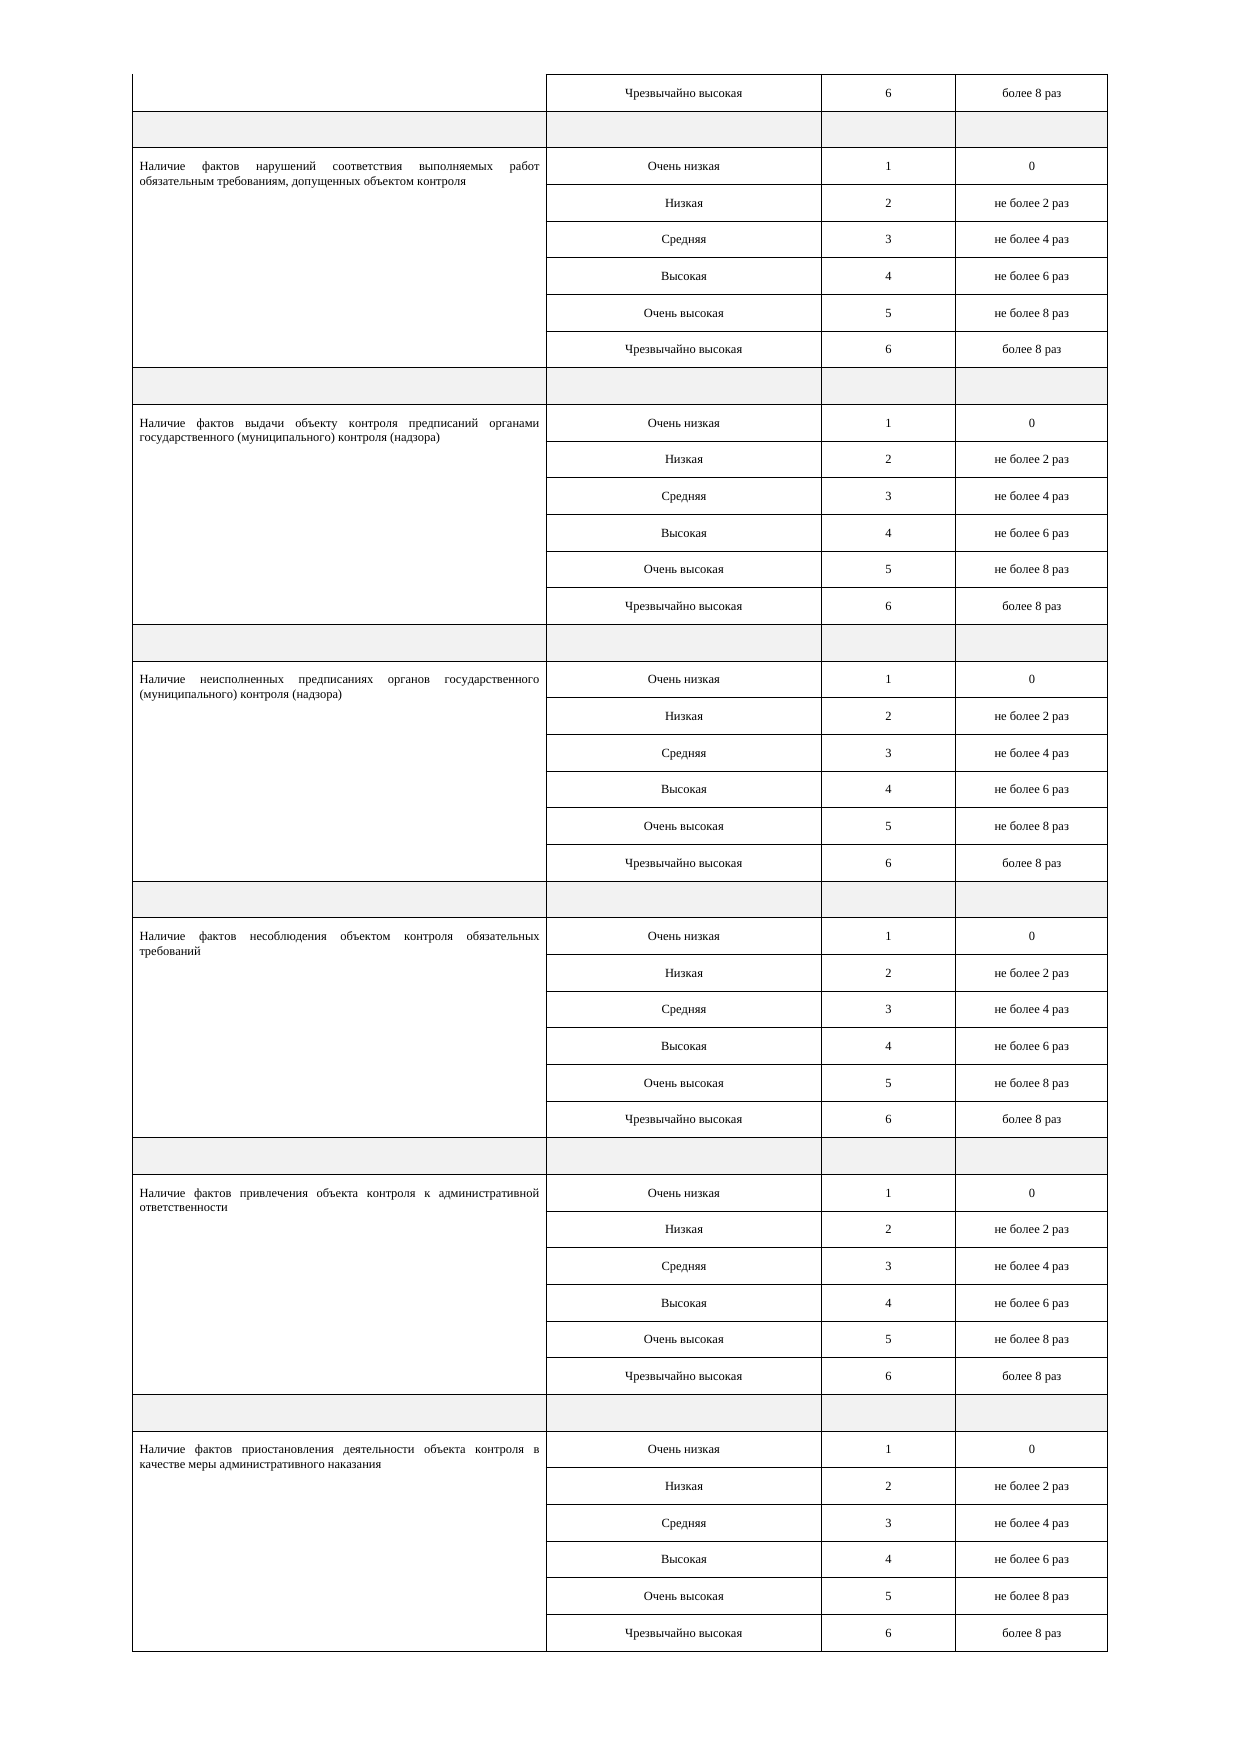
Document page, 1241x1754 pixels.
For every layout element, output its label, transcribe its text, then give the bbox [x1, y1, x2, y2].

table_cell не более 2 раз [956, 955, 1107, 991]
table_cell более 8 раз [956, 1102, 1107, 1137]
table_cell 0 [956, 1175, 1107, 1211]
table_cell 2 [822, 1468, 955, 1504]
table_cell 6 [822, 75, 955, 111]
table_cell 3 [822, 992, 955, 1027]
table_cell Низкая [547, 698, 821, 734]
table_cell 1 [822, 1432, 955, 1467]
table_cell [822, 1395, 955, 1431]
table_cell 4 [822, 772, 955, 807]
table_cell Очень высокая [547, 1065, 821, 1101]
table_cell [822, 882, 955, 917]
table_cell [133, 1138, 546, 1174]
table_cell не более 6 раз [956, 1285, 1107, 1321]
table_cell не более 6 раз [956, 772, 1107, 807]
table_cell 3 [822, 1248, 955, 1284]
table_cell [956, 112, 1107, 147]
table_cell не более 2 раз [956, 1468, 1107, 1504]
table_cell 6 [822, 845, 955, 881]
table_cell не более 8 раз [956, 1322, 1107, 1357]
table_cell Низкая [547, 1468, 821, 1504]
table_cell не более 8 раз [956, 1578, 1107, 1614]
table_cell Средняя [547, 735, 821, 771]
table_cell 6 [822, 1615, 955, 1651]
table_cell 0 [956, 405, 1107, 441]
table_cell 4 [822, 1285, 955, 1321]
table_cell Низкая [547, 1212, 821, 1247]
table_cell 0 [956, 662, 1107, 697]
table_cell 3 [822, 478, 955, 514]
table_cell 4 [822, 1542, 955, 1577]
table_cell Средняя [547, 478, 821, 514]
table_cell не более 6 раз [956, 1542, 1107, 1577]
table_cell [133, 882, 546, 917]
table_cell Низкая [547, 442, 821, 477]
table_cell более 8 раз [956, 75, 1107, 111]
table_cell 4 [822, 258, 955, 294]
table_cell 0 [956, 1432, 1107, 1467]
table_cell 2 [822, 955, 955, 991]
table_cell не более 4 раз [956, 1248, 1107, 1284]
table_cell Высокая [547, 772, 821, 807]
table_cell Чрезвычайно высокая [547, 845, 821, 881]
table_cell не более 4 раз [956, 222, 1107, 257]
table_cell 6 [822, 1102, 955, 1137]
table_cell 3 [822, 735, 955, 771]
table_cell Высокая [547, 1028, 821, 1064]
table_cell 3 [822, 1505, 955, 1541]
table_cell не более 8 раз [956, 1065, 1107, 1101]
table_cell не более 4 раз [956, 478, 1107, 514]
table_cell Средняя [547, 992, 821, 1027]
table_cell [547, 1138, 821, 1174]
table_cell 3 [822, 222, 955, 257]
table_cell Низкая [547, 955, 821, 991]
table_cell 2 [822, 185, 955, 221]
table_cell Очень высокая [547, 808, 821, 844]
table_cell не более 8 раз [956, 552, 1107, 587]
table_cell [133, 112, 546, 147]
table_cell 0 [956, 918, 1107, 954]
table_cell Чрезвычайно высокая [547, 1358, 821, 1394]
table_cell [956, 882, 1107, 917]
table_cell [547, 882, 821, 917]
table_cell Очень высокая [547, 1578, 821, 1614]
table_cell 5 [822, 1322, 955, 1357]
table_cell более 8 раз [956, 588, 1107, 624]
table_cell не более 2 раз [956, 442, 1107, 477]
table_cell Наличие фактов нарушений соответствия выполняемых работ обязательным требованиям, допущенных объектом контроля [133, 148, 546, 367]
table_cell [956, 1395, 1107, 1431]
table_cell более 8 раз [956, 332, 1107, 367]
table_cell 2 [822, 442, 955, 477]
table_cell Чрезвычайно высокая [547, 1615, 821, 1651]
table_cell Наличие фактов несоблюдения объектом контроля обязательных требований [133, 918, 546, 1137]
table_cell Средняя [547, 1248, 821, 1284]
table_cell Очень низкая [547, 1432, 821, 1467]
table_cell более 8 раз [956, 1358, 1107, 1394]
table_cell 1 [822, 662, 955, 697]
table_cell Очень высокая [547, 552, 821, 587]
table_cell более 8 раз [956, 845, 1107, 881]
table_cell [133, 1395, 546, 1431]
table_cell 6 [822, 1358, 955, 1394]
table_cell [956, 625, 1107, 661]
table_cell 5 [822, 1578, 955, 1614]
table_cell 2 [822, 698, 955, 734]
table_cell 1 [822, 1175, 955, 1211]
table_cell Очень низкая [547, 148, 821, 184]
table_cell [822, 625, 955, 661]
table_cell не более 6 раз [956, 515, 1107, 551]
table_cell 5 [822, 1065, 955, 1101]
table_cell 5 [822, 808, 955, 844]
table_cell Чрезвычайно высокая [547, 1102, 821, 1137]
table_cell Высокая [547, 1542, 821, 1577]
table_cell 1 [822, 405, 955, 441]
table_cell не более 2 раз [956, 185, 1107, 221]
table_cell 4 [822, 515, 955, 551]
table_cell 1 [822, 148, 955, 184]
table_cell не более 4 раз [956, 735, 1107, 771]
table_cell не более 2 раз [956, 698, 1107, 734]
table_cell [822, 112, 955, 147]
table_cell не более 6 раз [956, 1028, 1107, 1064]
table_cell [133, 625, 546, 661]
table_cell не более 6 раз [956, 258, 1107, 294]
table_cell не более 2 раз [956, 1212, 1107, 1247]
table_cell 6 [822, 332, 955, 367]
table_cell Наличие фактов приостановления деятельности объекта контроля в качестве меры административного наказания [133, 1432, 546, 1651]
table_cell [547, 368, 821, 404]
table_cell не более 4 раз [956, 1505, 1107, 1541]
table_cell [547, 1395, 821, 1431]
table_cell Очень низкая [547, 662, 821, 697]
table_cell Высокая [547, 1285, 821, 1321]
table_cell Очень высокая [547, 1322, 821, 1357]
table_cell 4 [822, 1028, 955, 1064]
table_cell 5 [822, 295, 955, 331]
table_cell Чрезвычайно высокая [547, 588, 821, 624]
table_cell Высокая [547, 258, 821, 294]
table_cell не более 4 раз [956, 992, 1107, 1027]
table_cell Наличие неисполненных предписаниях органов государственного (муниципального) контроля (надзора) [133, 662, 546, 881]
table_cell [822, 1138, 955, 1174]
table_cell Очень низкая [547, 405, 821, 441]
table_cell [956, 1138, 1107, 1174]
table_cell Очень высокая [547, 295, 821, 331]
table_cell Низкая [547, 185, 821, 221]
table_cell Высокая [547, 515, 821, 551]
table_cell Средняя [547, 222, 821, 257]
table_cell 1 [822, 918, 955, 954]
table_cell Наличие фактов привлечения объекта контроля к административной ответственности [133, 1175, 546, 1394]
table_cell [822, 368, 955, 404]
table_cell 5 [822, 552, 955, 587]
table_cell Очень низкая [547, 1175, 821, 1211]
table_cell [133, 368, 546, 404]
table_cell не более 8 раз [956, 808, 1107, 844]
table_cell [956, 368, 1107, 404]
table_cell более 8 раз [956, 1615, 1107, 1651]
table_cell Чрезвычайно высокая [547, 332, 821, 367]
table_cell 0 [956, 148, 1107, 184]
table_cell Чрезвычайно высокая [547, 75, 821, 111]
table_cell Очень низкая [547, 918, 821, 954]
table_cell 6 [822, 588, 955, 624]
table_cell не более 8 раз [956, 295, 1107, 331]
table_cell [547, 112, 821, 147]
table_cell Средняя [547, 1505, 821, 1541]
table_cell Наличие фактов выдачи объекту контроля предписаний органами государственного (муниципального) контроля (надзора) [133, 405, 546, 624]
table_cell 2 [822, 1212, 955, 1247]
table_cell [547, 625, 821, 661]
